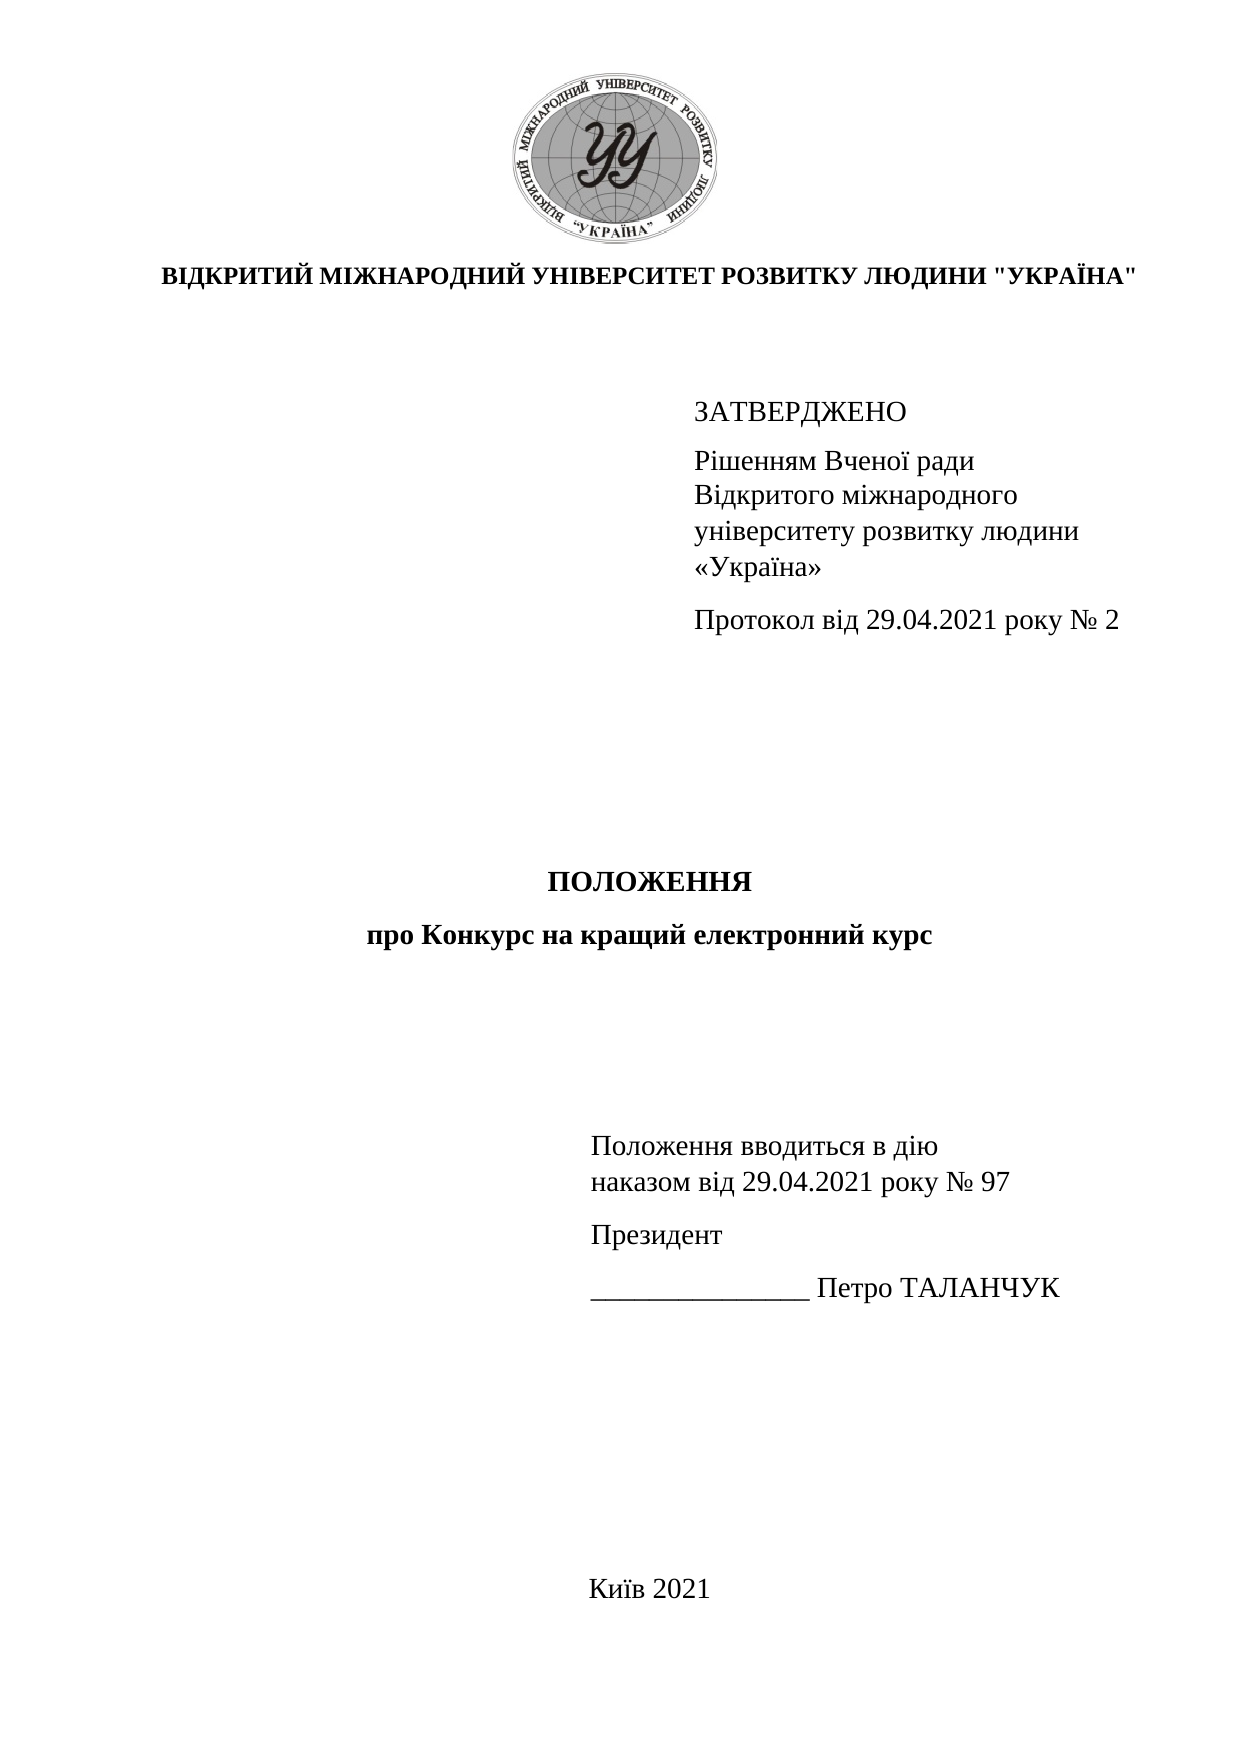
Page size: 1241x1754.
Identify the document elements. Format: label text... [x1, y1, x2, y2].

text про Конкурс на кращий електронний курс [148, 917, 1152, 950]
picture [512, 73, 718, 242]
text ЗАТВЕРДЖЕНО [694, 394, 1152, 428]
text _______________ Петро ТАЛАНЧУК [591, 1270, 1152, 1303]
text Київ 2021 [148, 1571, 1152, 1605]
text Рішенням Вченої ради [694, 443, 1152, 477]
text Протокол від 29.04.2021 року № 2 [694, 602, 1152, 635]
text Відкритого міжнародного університету розвитку людини «Україна» [694, 477, 1152, 583]
text ПОЛОЖЕННЯ [148, 864, 1152, 898]
text Положення вводиться в дію наказом від 29.04.2021 року № 97 [591, 1128, 1152, 1198]
text Президент [591, 1217, 1152, 1251]
subtitle ВІДКРИТИЙ МІЖНАРОДНИЙ УНІВЕРСИТЕТ РОЗВИТКУ ЛЮДИНИ "УКРАЇНА" [148, 261, 1152, 290]
